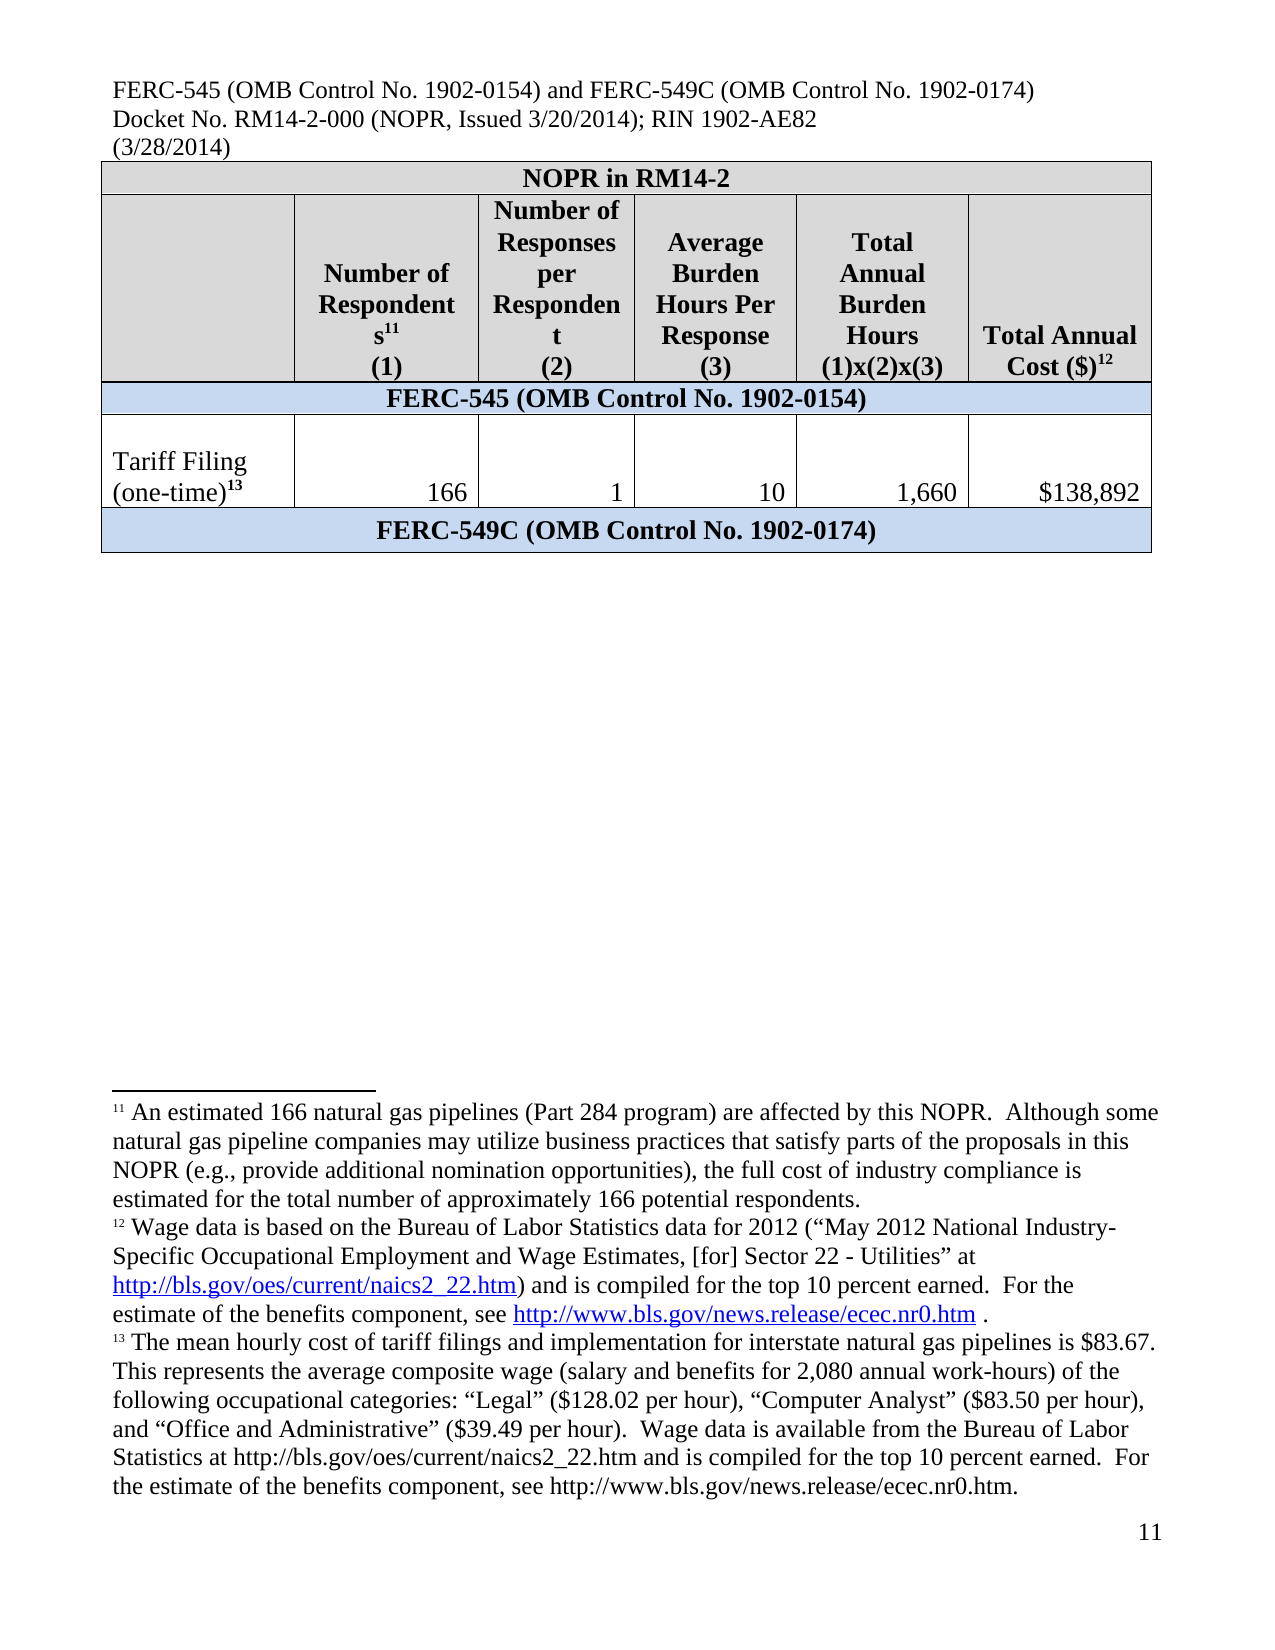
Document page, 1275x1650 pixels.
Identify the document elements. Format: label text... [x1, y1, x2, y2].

table_cell 1,660 [797, 415, 968, 507]
table_cell $138,892 [969, 415, 1151, 507]
table_cell FERC-545 (OMB Control No. 1902-0154) [102, 383, 1151, 413]
table_cell Total Annual Burden Hours (1)x(2)x(3) [797, 195, 968, 381]
table_cell 10 [635, 415, 796, 507]
table_cell FERC-549C (OMB Control No. 1902-0174) [102, 508, 1151, 552]
table_cell 1 [479, 415, 634, 507]
table_cell Tariff Filing (one-time) [102, 415, 294, 507]
table_cell Number of Respondents (1) [295, 195, 478, 381]
table_cell Average Burden Hours Per Response (3) [635, 195, 796, 381]
table_cell 166 [295, 415, 478, 507]
table_header NOPR in RM14-2 [102, 162, 1151, 193]
table_cell Number of Responses per Respondent (2) [479, 195, 634, 381]
table_cell Total Annual Cost ($) [969, 195, 1151, 381]
table_cell [102, 195, 294, 381]
